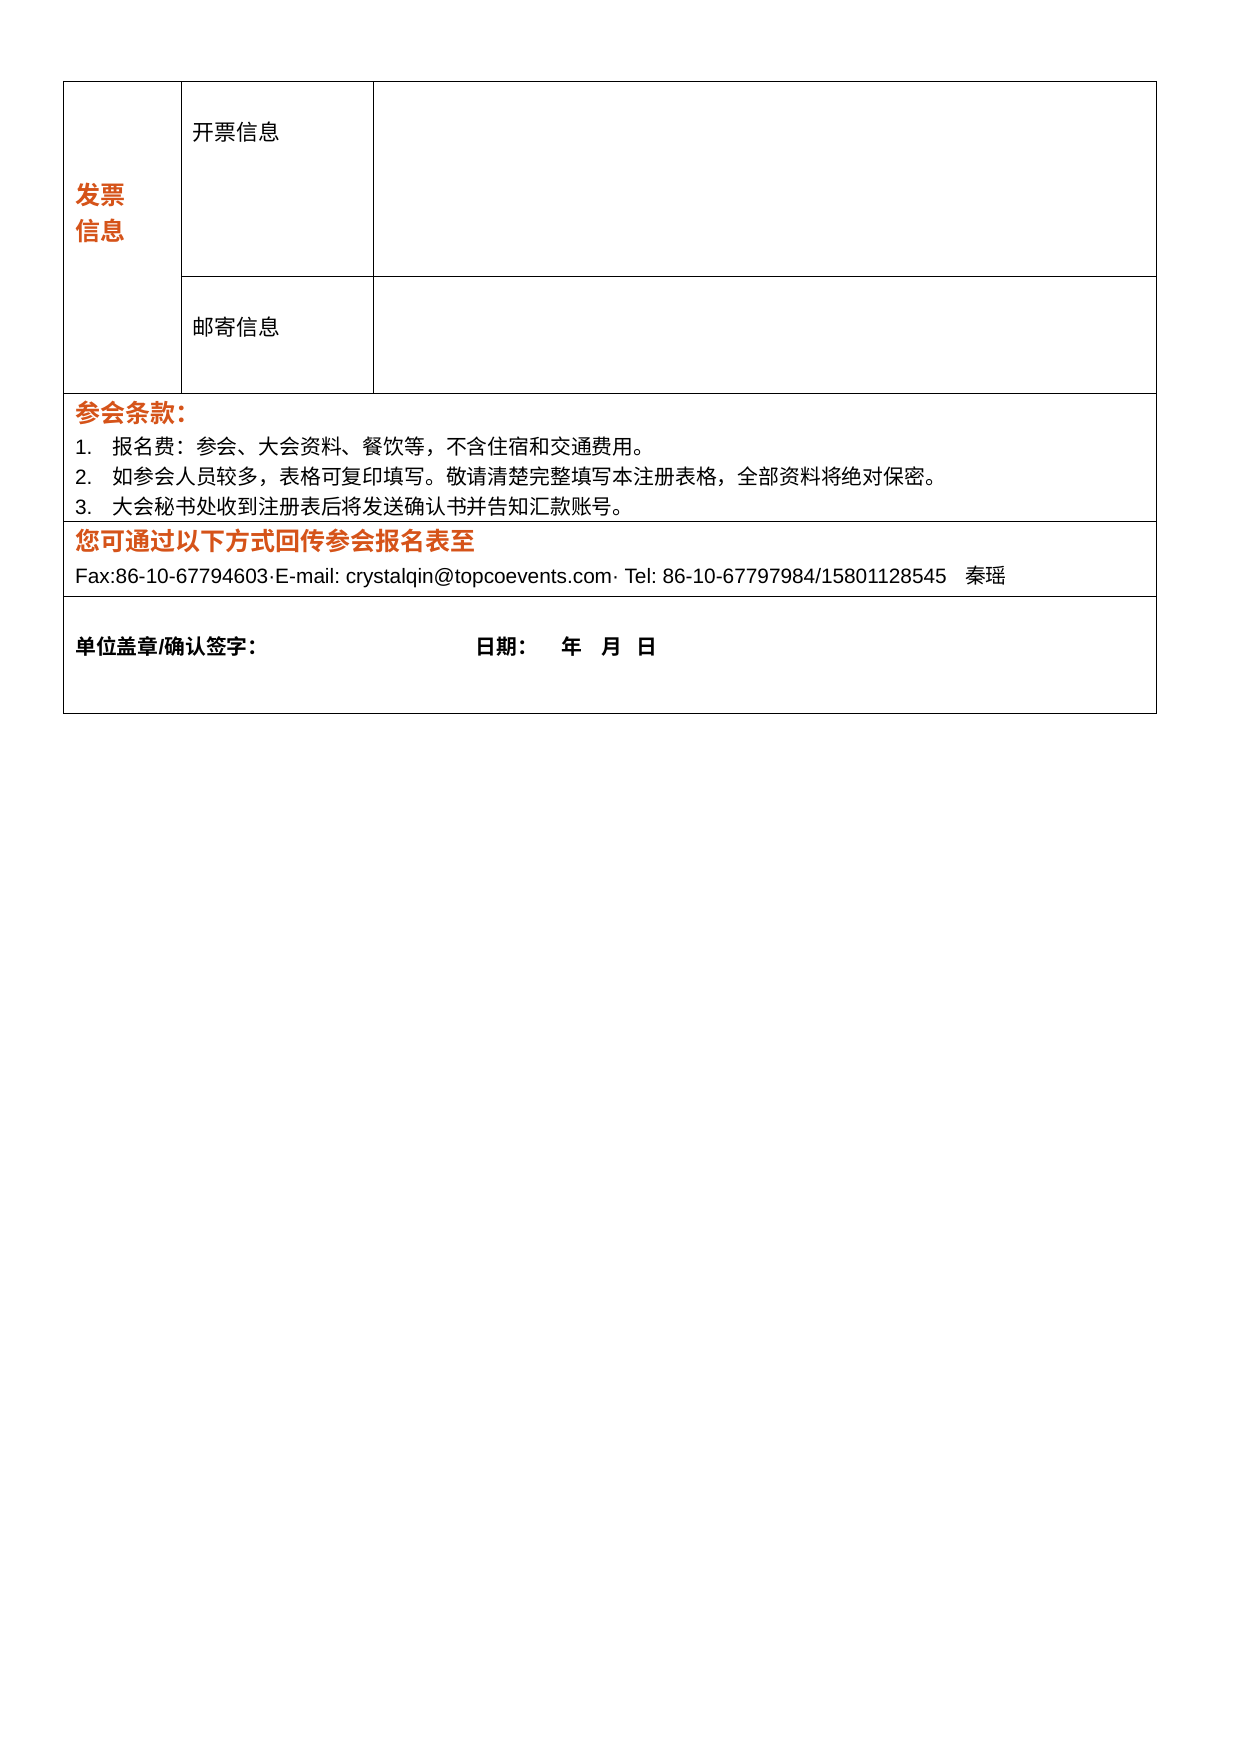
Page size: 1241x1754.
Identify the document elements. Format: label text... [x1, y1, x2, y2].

table_cell 开票信息 [182, 82, 373, 276]
table_cell [374, 277, 1156, 393]
table_cell [374, 82, 1156, 276]
table_cell 单位盖章/确认签字： 日期： 年 月 日 [64, 597, 1156, 713]
table_cell 参会条款： 报名费：参会、大会资料、餐饮等，不含住宿和交通费用。 如参会人员较多，表格可复印填写。敬请清楚完整填写本注册表格，全部资料将绝对保密。 大会秘书处收到注册表后将发送确认书并告知汇款账号。 [64, 394, 1156, 521]
table_header 发票 信息 [64, 82, 181, 393]
table_cell 邮寄信息 [182, 277, 373, 393]
table_cell 您可通过以下方式回传参会报名表至 Fax:86-10-67794603·E-mail: crystalqin@topcoevents.com· Tel: 86-10-67797984/15801128545 秦瑶 [64, 522, 1156, 596]
